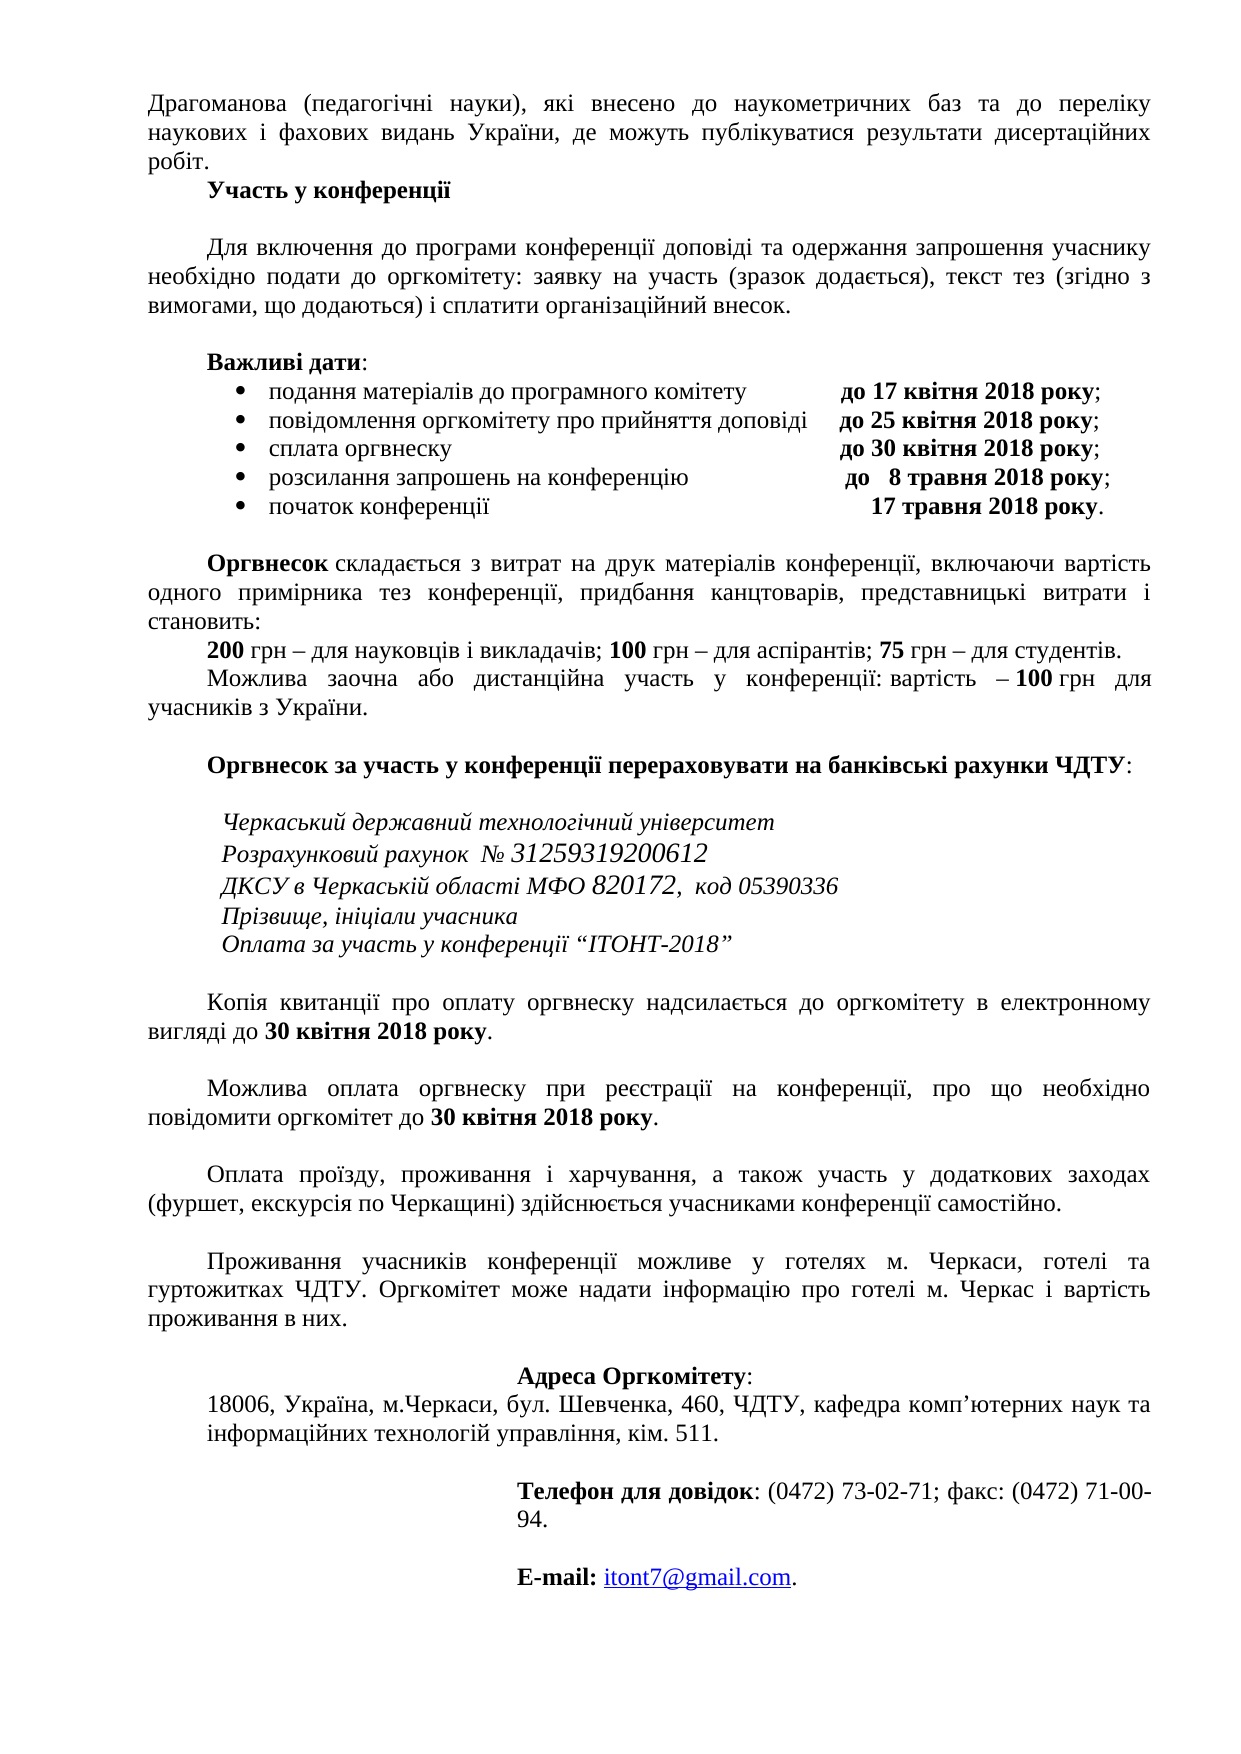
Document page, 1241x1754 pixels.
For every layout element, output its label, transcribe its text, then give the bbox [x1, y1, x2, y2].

text Копія квитанції про оплату оргвнеску надсилається до оргкомітету в електронному вигляді до 30 квітня 2018 року. [148, 987, 1152, 1044]
text  подання матеріалів до програмного комітету до 17 квітня 2018 року; [236, 376, 1152, 405]
text Прізвище, ініціали учасника [148, 901, 1152, 929]
text Можлива заочна або дистанційна участь у конференції: вартість – 100 грн для учасників з України. [148, 663, 1152, 721]
text Телефон для довідок: (0472) 73-02-71; факс: (0472) 71-00-94. [517, 1476, 1152, 1533]
text Розрахунковий рахунок № 31259319200612 [148, 836, 1152, 868]
text 200 грн – для науковців і викладачів; 100 грн – для аспірантів; 75 грн – для студентів. [148, 635, 1152, 663]
text Оргвнесок за участь у конференції перераховувати на банківські рахунки ЧДТУ: [148, 750, 1152, 778]
text Оплата за участь у конференції “ІТОНТ-2018” [148, 929, 1152, 958]
text  розсилання запрошень на конференцію до 8 травня 2018 року; [236, 462, 1152, 491]
text Можлива оплата оргвнеску при реєстрації на конференції, про що необхідно повідомити оргкомітет до 30 квітня 2018 року. [148, 1073, 1152, 1131]
text  сплата оргвнеску до 30 квітня 2018 року; [236, 433, 1152, 462]
text Черкаський державний технологічний університет [148, 807, 1152, 836]
text Оргвнесок складається з витрат на друк матеріалів конференції, включаючи вартість одного примірника тез конференції, придбання канцтоварів, представницькі витрати і становить: [148, 548, 1152, 635]
text Проживання учасників конференції можливе у готелях м. Черкаси, готелі та гуртожитках ЧДТУ. Оргкомітет може надати інформацію про готелі м. Черкас і вартість проживання в них. [148, 1246, 1152, 1332]
text Е-mail: itont7@gmail.com. [517, 1562, 1152, 1591]
text Оплата проїзду, проживання і харчування, а також участь у додаткових заходах (фуршет, екскурсія по Черкащині) здійснюється учасниками конференції самостійно. [148, 1159, 1152, 1217]
text Важливі дати: [148, 347, 1152, 376]
text  повідомлення оргкомітету про прийняття доповіді до 25 квітня 2018 року; [236, 405, 1152, 433]
text Для включення до програми конференції доповіді та одержання запрошення учаснику необхідно подати до оргкомітету: заявку на участь (зразок додається), текст тез (згідно з вимогами, що додаються) і сплатити організаційний внесок. [148, 232, 1152, 318]
text Адреса Оргкомітету: [517, 1361, 1152, 1389]
text ДКСУ в Черкаській області МФО 820172, код 05390336 [148, 868, 1152, 901]
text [148, 88, 1152, 175]
text 18006, Україна, м.Черкаси, бул. Шевченка, 460, ЧДТУ, кафедра комп’ютерних наук та інформаційних технологій управління, кім. 511. [207, 1389, 1152, 1447]
text  початок конференції 17 травня 2018 року. [236, 491, 1152, 520]
text Участь у конференції [148, 175, 1152, 203]
